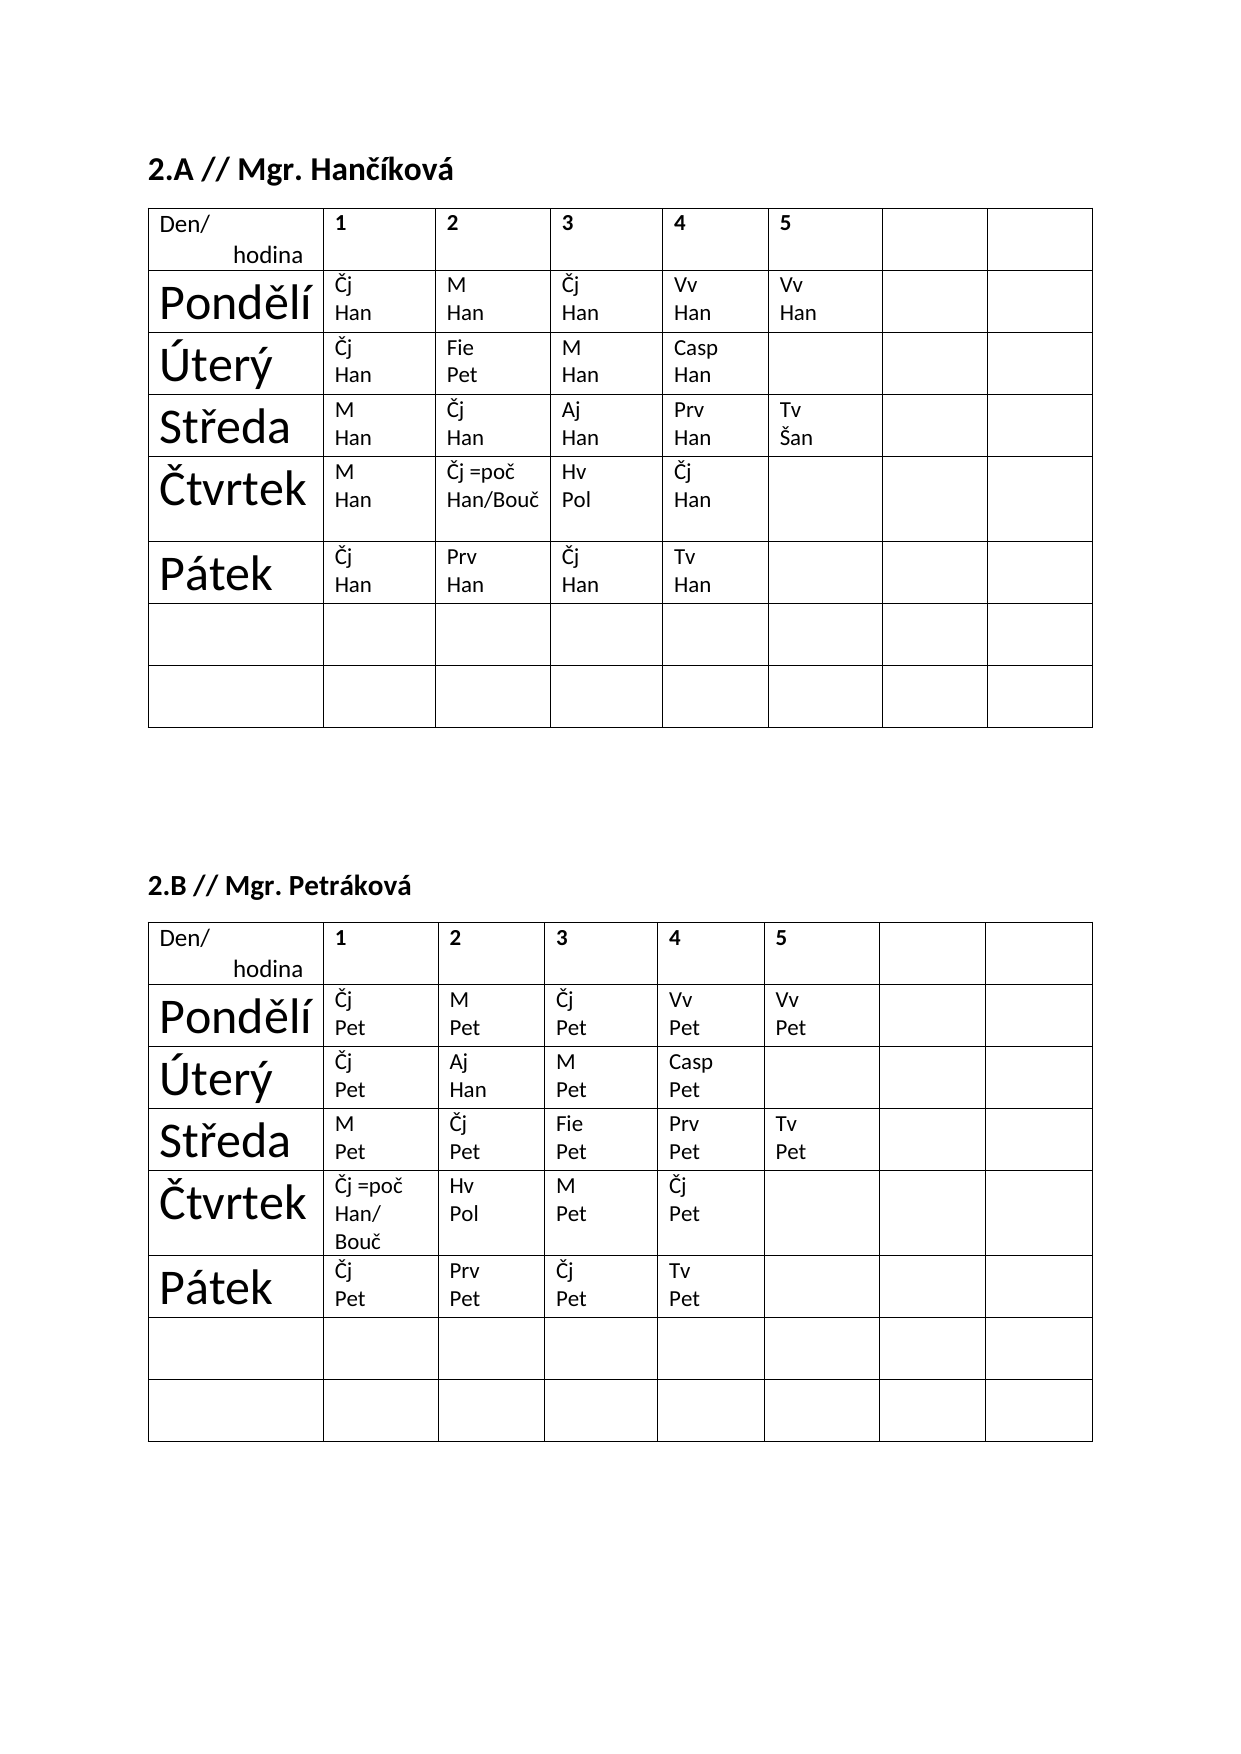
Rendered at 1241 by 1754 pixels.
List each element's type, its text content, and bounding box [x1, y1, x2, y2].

table_header [986, 923, 1092, 984]
table_cell [883, 395, 987, 456]
table_cell M Pet [439, 985, 544, 1046]
table_cell Středa [149, 1109, 323, 1170]
table_cell [769, 604, 882, 665]
table_header 4 [658, 923, 764, 984]
table_cell [880, 1047, 985, 1108]
table_cell [324, 666, 435, 727]
table_cell [880, 1109, 985, 1170]
table_cell [436, 604, 550, 665]
table_cell Čj Pet [324, 1256, 438, 1317]
table_cell Tv Pet [765, 1109, 879, 1170]
table_cell [765, 1380, 879, 1441]
table_cell Čj Han [551, 542, 662, 603]
table_cell M Pet [324, 1109, 438, 1170]
table_cell Čj Han [551, 271, 662, 332]
table_header 5 [769, 209, 882, 269]
table_cell Tv Han [663, 542, 768, 603]
table_cell [551, 604, 662, 665]
table_cell Čtvrtek [149, 457, 323, 541]
table_cell Čj Han [436, 395, 550, 456]
table_cell Vv Pet [765, 985, 879, 1046]
table_header [880, 923, 985, 984]
table_cell Pondělí [149, 271, 323, 332]
table_cell Čj Han [324, 542, 435, 603]
table_cell [663, 604, 768, 665]
table_header 4 [663, 209, 768, 269]
table_cell Vv Pet [658, 985, 764, 1046]
table_cell Pátek [149, 542, 323, 603]
table_cell [769, 457, 882, 541]
table_cell Čtvrtek [149, 1171, 323, 1255]
table_cell [880, 1256, 985, 1317]
table_cell Casp Pet [658, 1047, 764, 1108]
table_cell [324, 1318, 438, 1379]
table_cell Čj Han [324, 333, 435, 394]
table_cell [986, 1318, 1092, 1379]
table_cell [986, 1047, 1092, 1108]
table_cell Aj Han [551, 395, 662, 456]
table_cell [988, 333, 1092, 394]
table_cell [986, 1109, 1092, 1170]
table_cell [149, 604, 323, 665]
table_cell [765, 1256, 879, 1317]
table_cell [986, 1256, 1092, 1317]
table_cell [663, 666, 768, 727]
table_cell [883, 333, 987, 394]
table_cell Pátek [149, 1256, 323, 1317]
table_cell [988, 271, 1092, 332]
table_cell Fie Pet [436, 333, 550, 394]
table_cell Prv Pet [439, 1256, 544, 1317]
table_cell Vv Han [769, 271, 882, 332]
table_cell M Pet [545, 1047, 657, 1108]
table_cell Aj Han [439, 1047, 544, 1108]
table_cell [545, 1318, 657, 1379]
table_cell [988, 604, 1092, 665]
table_cell Úterý [149, 333, 323, 394]
table_cell Tv Pet [658, 1256, 764, 1317]
table_cell Pondělí [149, 985, 323, 1046]
table_cell [439, 1318, 544, 1379]
table_cell Čj =poč Han/Bouč [436, 457, 550, 541]
table_cell [149, 1380, 323, 1441]
table_cell [149, 1318, 323, 1379]
table_cell Středa [149, 395, 323, 456]
table_cell [880, 985, 985, 1046]
table_cell [436, 666, 550, 727]
table_cell M Han [324, 457, 435, 541]
table_cell Vv Han [663, 271, 768, 332]
table_cell Čj Han [663, 457, 768, 541]
table_header [988, 209, 1092, 269]
table_cell [988, 666, 1092, 727]
table_cell [880, 1318, 985, 1379]
table_cell [769, 333, 882, 394]
table_cell [986, 985, 1092, 1046]
table_cell [883, 271, 987, 332]
table_cell [658, 1318, 764, 1379]
table_cell [986, 1171, 1092, 1255]
table_header 1 [324, 923, 438, 984]
table_cell [545, 1380, 657, 1441]
table_header 2 [439, 923, 544, 984]
table_header 3 [545, 923, 657, 984]
table_cell [769, 666, 882, 727]
table_header Den/ hodina [149, 923, 323, 984]
table_cell [765, 1318, 879, 1379]
table_cell [324, 604, 435, 665]
table_cell M Pet [545, 1171, 657, 1255]
table_header 5 [765, 923, 879, 984]
table_cell M Han [436, 271, 550, 332]
table_header Den/ hodina [149, 209, 323, 269]
table_cell [883, 542, 987, 603]
table_cell Čj Pet [324, 1047, 438, 1108]
table_cell [883, 666, 987, 727]
table_cell [883, 604, 987, 665]
table_cell [988, 395, 1092, 456]
table_cell [988, 457, 1092, 541]
table_cell [769, 542, 882, 603]
table_header 1 [324, 209, 435, 269]
table_cell Prv Han [436, 542, 550, 603]
table_cell Čj Pet [545, 1256, 657, 1317]
table_cell [880, 1380, 985, 1441]
table_cell Úterý [149, 1047, 323, 1108]
table_cell Čj Han [324, 271, 435, 332]
table_cell Tv Šan [769, 395, 882, 456]
table_cell Prv Han [663, 395, 768, 456]
table_cell Hv Pol [439, 1171, 544, 1255]
text 2.A // Mgr. Hančíková [148, 148, 1093, 188]
table_cell [551, 666, 662, 727]
table_header 2 [436, 209, 550, 269]
table_cell Hv Pol [551, 457, 662, 541]
table_cell Casp Han [663, 333, 768, 394]
table_cell [765, 1047, 879, 1108]
table_cell [149, 666, 323, 727]
table_cell [658, 1380, 764, 1441]
table_cell Čj Pet [658, 1171, 764, 1255]
table_cell Čj Pet [439, 1109, 544, 1170]
table_cell [324, 1380, 438, 1441]
table_header [883, 209, 987, 269]
table_cell Čj Pet [324, 985, 438, 1046]
table_cell Prv Pet [658, 1109, 764, 1170]
table_cell Čj =poč Han/Bouč [324, 1171, 438, 1255]
table_cell [439, 1380, 544, 1441]
table_cell [765, 1171, 879, 1255]
table_cell [988, 542, 1092, 603]
table_header 3 [551, 209, 662, 269]
table_cell Fie Pet [545, 1109, 657, 1170]
table_cell [880, 1171, 985, 1255]
text 2.B // Mgr. Petráková [148, 867, 1093, 903]
table_cell Čj Pet [545, 985, 657, 1046]
table_cell M Han [551, 333, 662, 394]
table_cell [986, 1380, 1092, 1441]
table_cell M Han [324, 395, 435, 456]
table_cell [883, 457, 987, 541]
